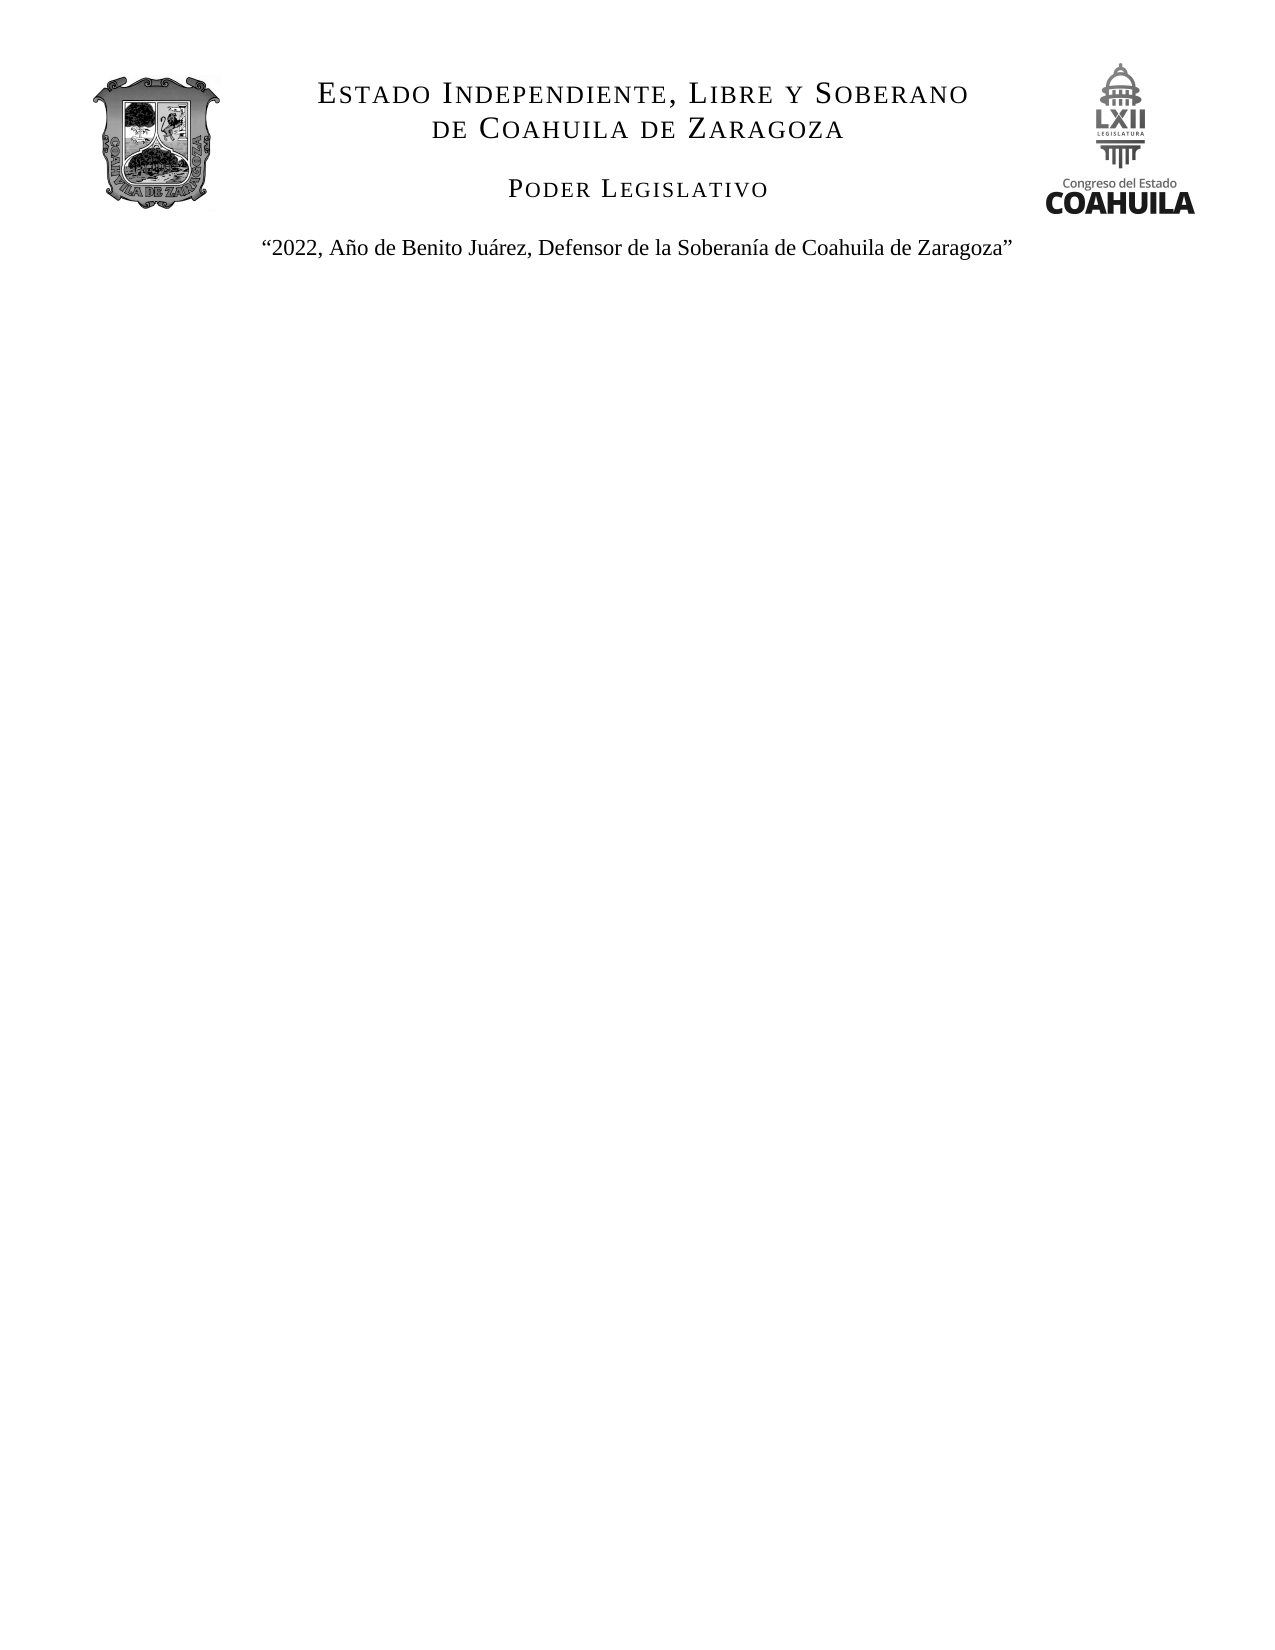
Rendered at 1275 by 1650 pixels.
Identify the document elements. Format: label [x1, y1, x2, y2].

picture [91, 75, 222, 212]
